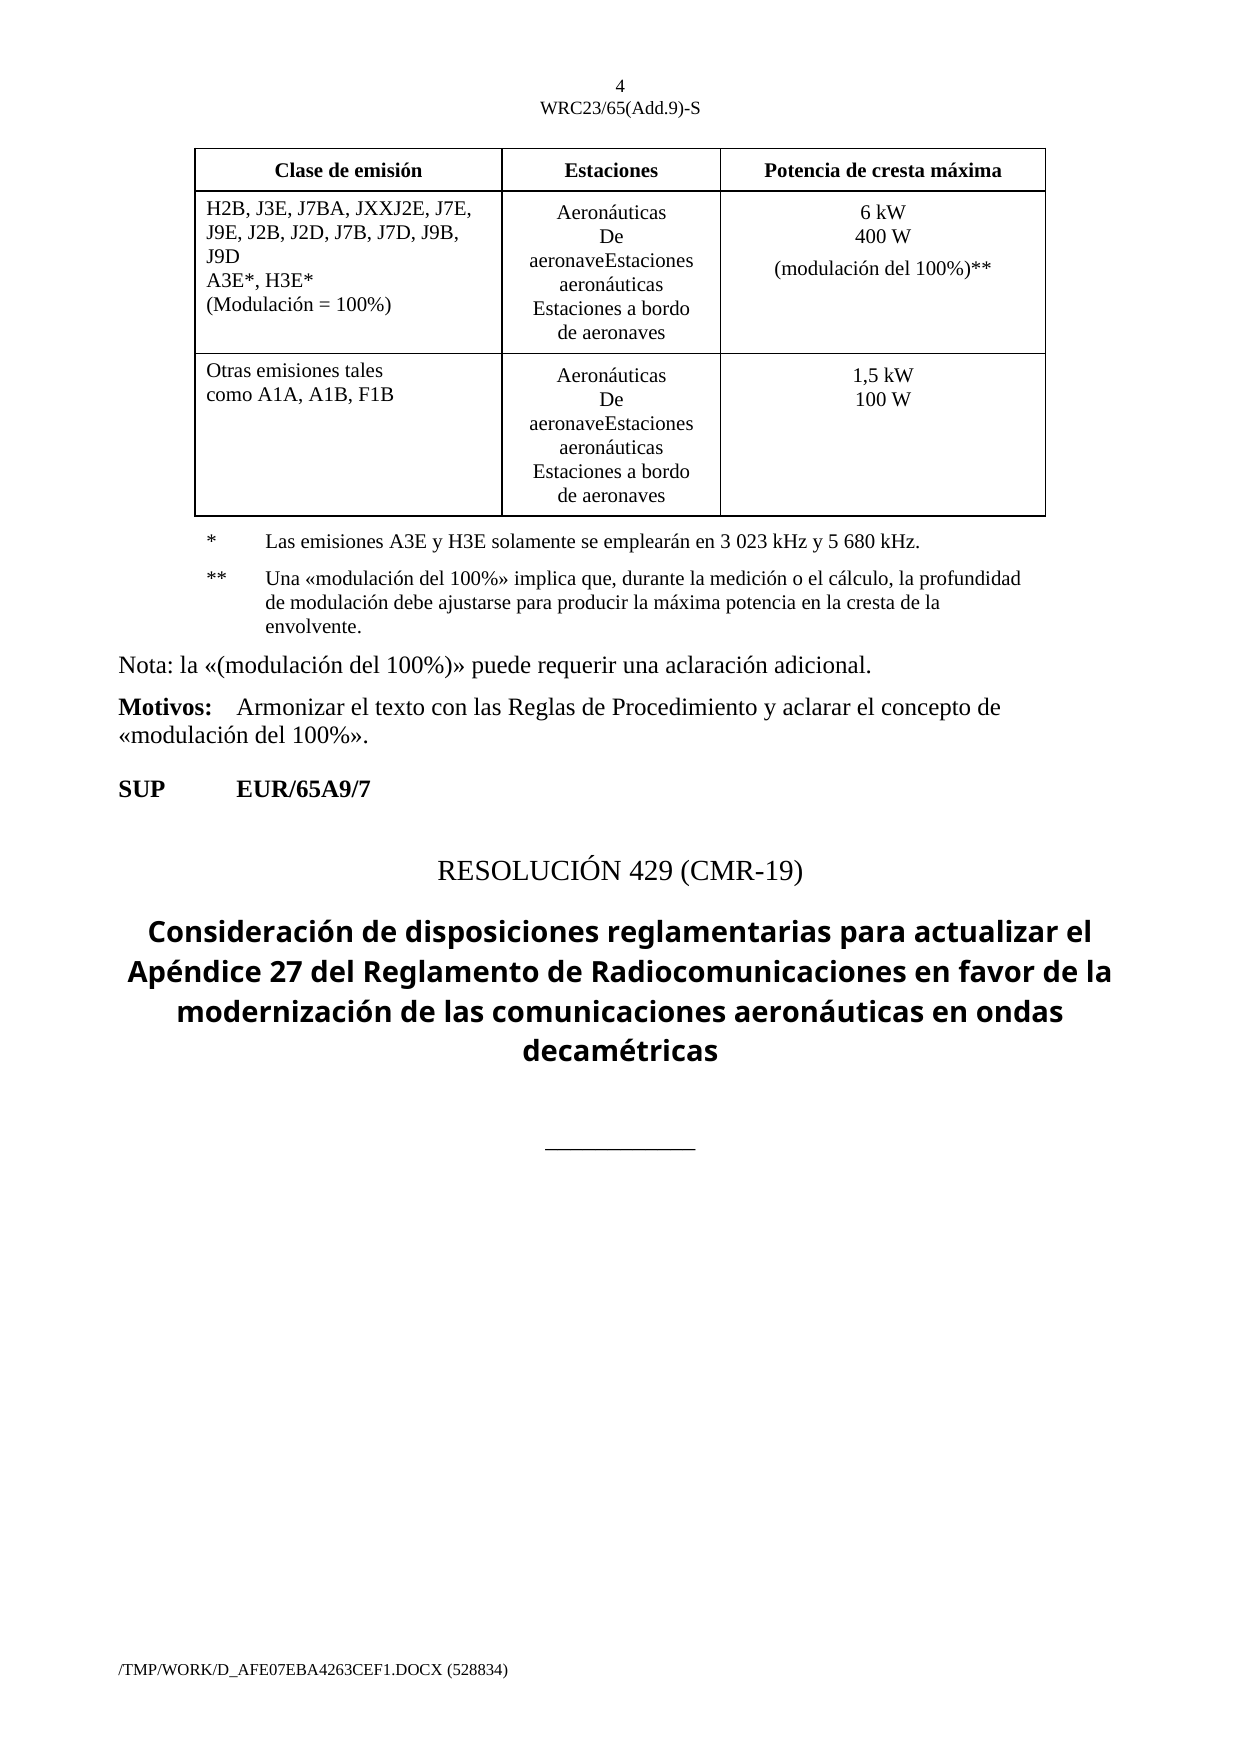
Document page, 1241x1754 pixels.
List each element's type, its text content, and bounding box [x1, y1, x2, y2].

text SUP EUR/65A9/7#1639 [118, 774, 1122, 803]
table_cell 6 kW 400 W [721, 192, 1045, 353]
title Consideración de disposiciones reglamentarias para actualizar el Apéndice 27 del Reglamento de Radiocomunicaciones en favor de la modernización de las comunicaciones aeronáuticas en ondas decamétricas [118, 912, 1122, 1070]
table_header Estaciones [503, 149, 720, 190]
text Nota: la «(modulación del 100%)» puede requerir una aclaración adicional. [118, 651, 1122, 679]
table_cell * Las emisiones A3E y H3E solamente se emplearán en 3 023 kHz y 5 680 kHz. [195, 517, 1045, 642]
text RESOLUCIÓN 429 (CMR-19) [118, 853, 1122, 887]
table_cell 1,5 kW 100 W [721, 354, 1045, 515]
table_cell Otras emisiones tales como A1A, A1B, F1B [196, 354, 501, 515]
text Motivos: Armonizar el texto con las Reglas de Procedimiento y aclarar el concepto de «modulación del 100%». [118, 692, 1122, 749]
table_cell [503, 354, 720, 515]
table_cell H2B, J3E, J7, A3E*, H3E* [196, 192, 501, 353]
table_cell [503, 192, 720, 353]
table_header Clase de emisión [196, 149, 501, 190]
text ____________ [118, 1124, 1122, 1153]
table_header Potencia de cresta máxima [721, 149, 1045, 190]
